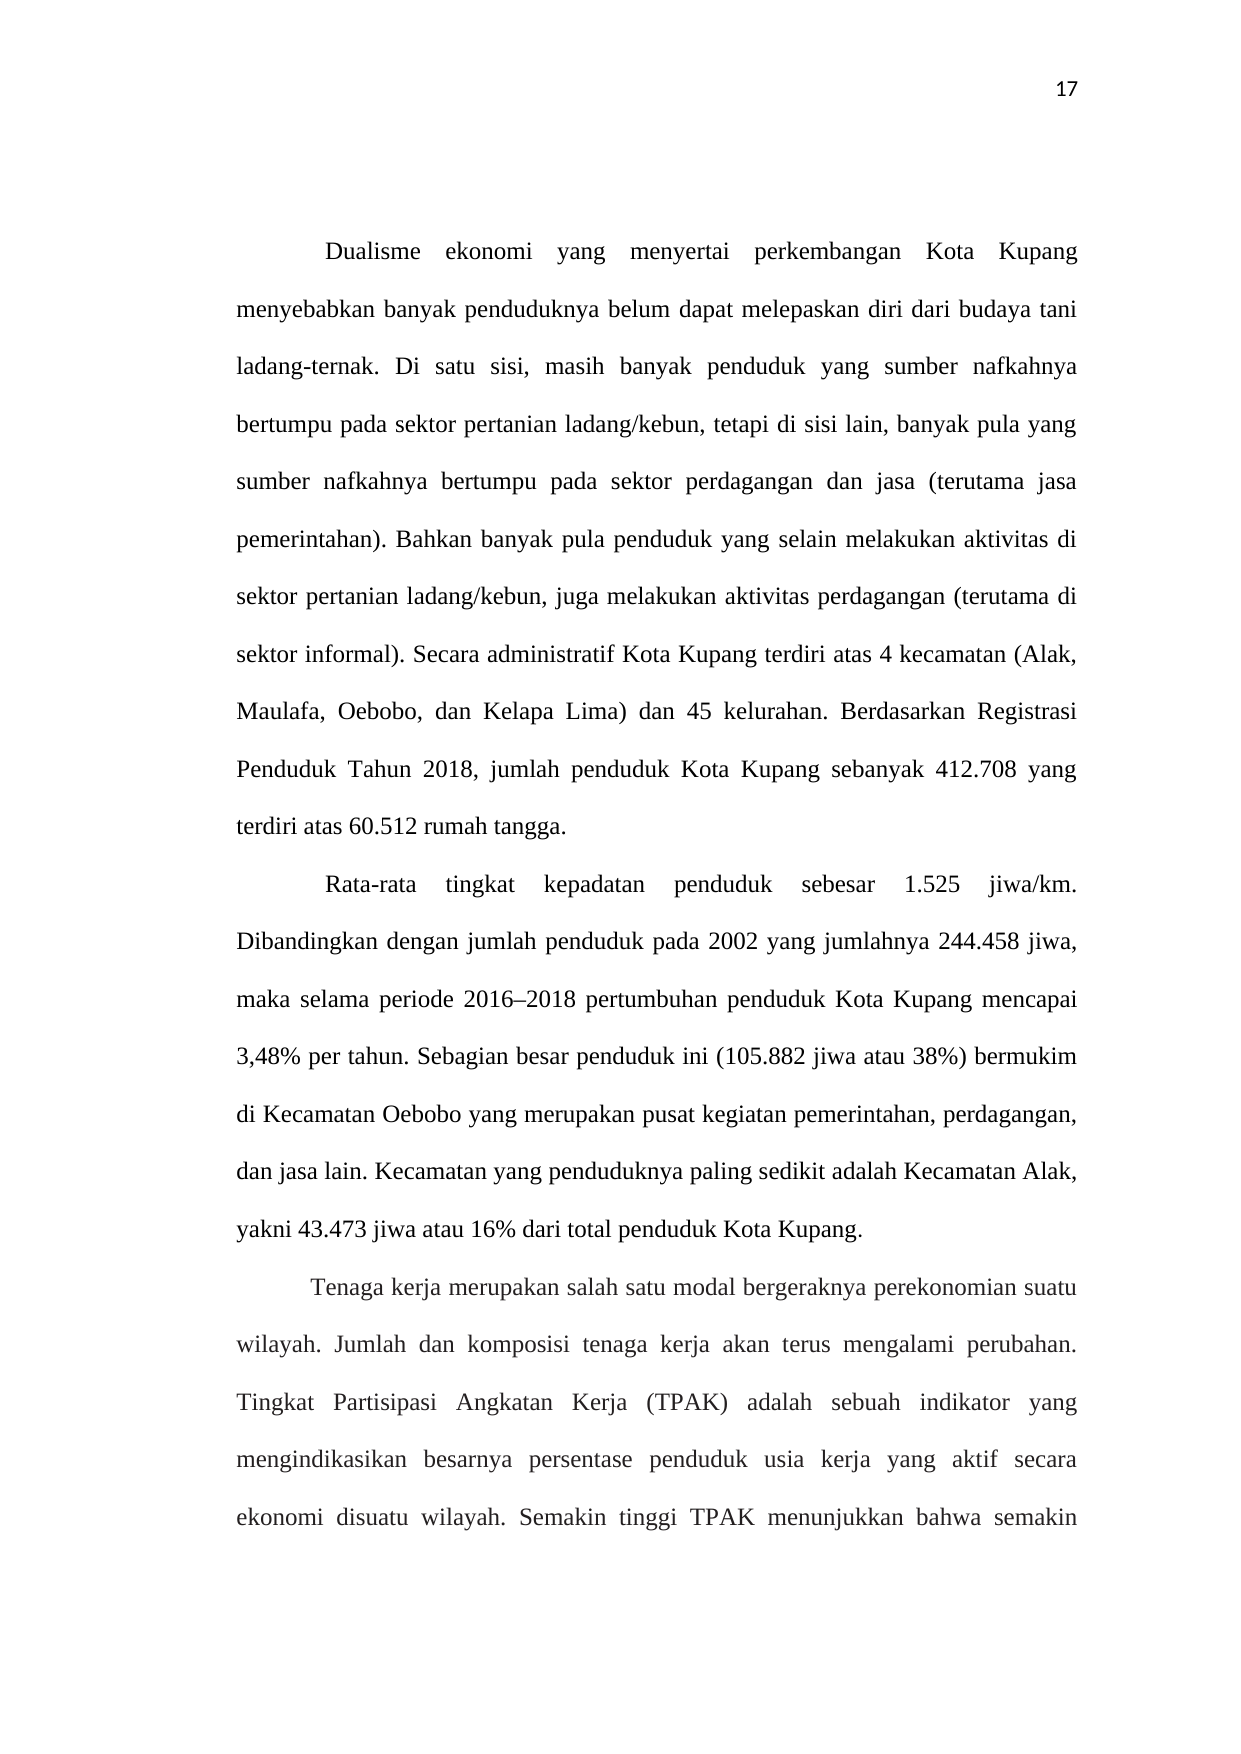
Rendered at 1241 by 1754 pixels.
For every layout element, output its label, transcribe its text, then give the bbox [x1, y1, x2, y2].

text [199, 1272, 1078, 1531]
text Dualisme ekonomi yang menyertai perkembangan Kota Kupang menyebabkan banyak penduduknya belum dapat melepaskan diri dari budaya tani ladang-ternak. Di satu sisi, masih banyak penduduk yang sumber nafkahnya bertumpu pada sektor pertanian ladang/kebun, tetapi di sisi lain, banyak pula yang sumber nafkahnya bertumpu pada sektor perdagangan dan jasa (terutama jasa pemerintahan). Bahkan banyak pula penduduk yang selain melakukan aktivitas di sektor pertanian ladang/kebun, juga melakukan aktivitas perdagangan (terutama di sektor informal). Secara administratif Kota Kupang terdiri atas 4 kecamatan (Alak, Maulafa, Oebobo, dan Kelapa Lima) dan 45 kelurahan. Berdasarkan Registrasi Penduduk Tahun 2018, jumlah penduduk Kota Kupang sebanyak 412.708 yang terdiri atas 60.512 rumah tangga. [199, 236, 1078, 840]
text Rata-rata tingkat kepadatan penduduk sebesar 1.525 jiwa/km. Dibandingkan dengan jumlah penduduk pada 2002 yang jumlahnya 244.458 jiwa, maka selama periode 2016–2018 pertumbuhan penduduk Kota Kupang mencapai 3,48% per tahun. Sebagian besar penduduk ini (105.882 jiwa atau 38%) bermukim di Kecamatan Oebobo yang merupakan pusat kegiatan pemerintahan, perdagangan, dan jasa lain. Kecamatan yang penduduknya paling sedikit adalah Kecamatan Alak, yakni 43.473 jiwa atau 16% dari total penduduk Kota Kupang. [199, 869, 1078, 1243]
